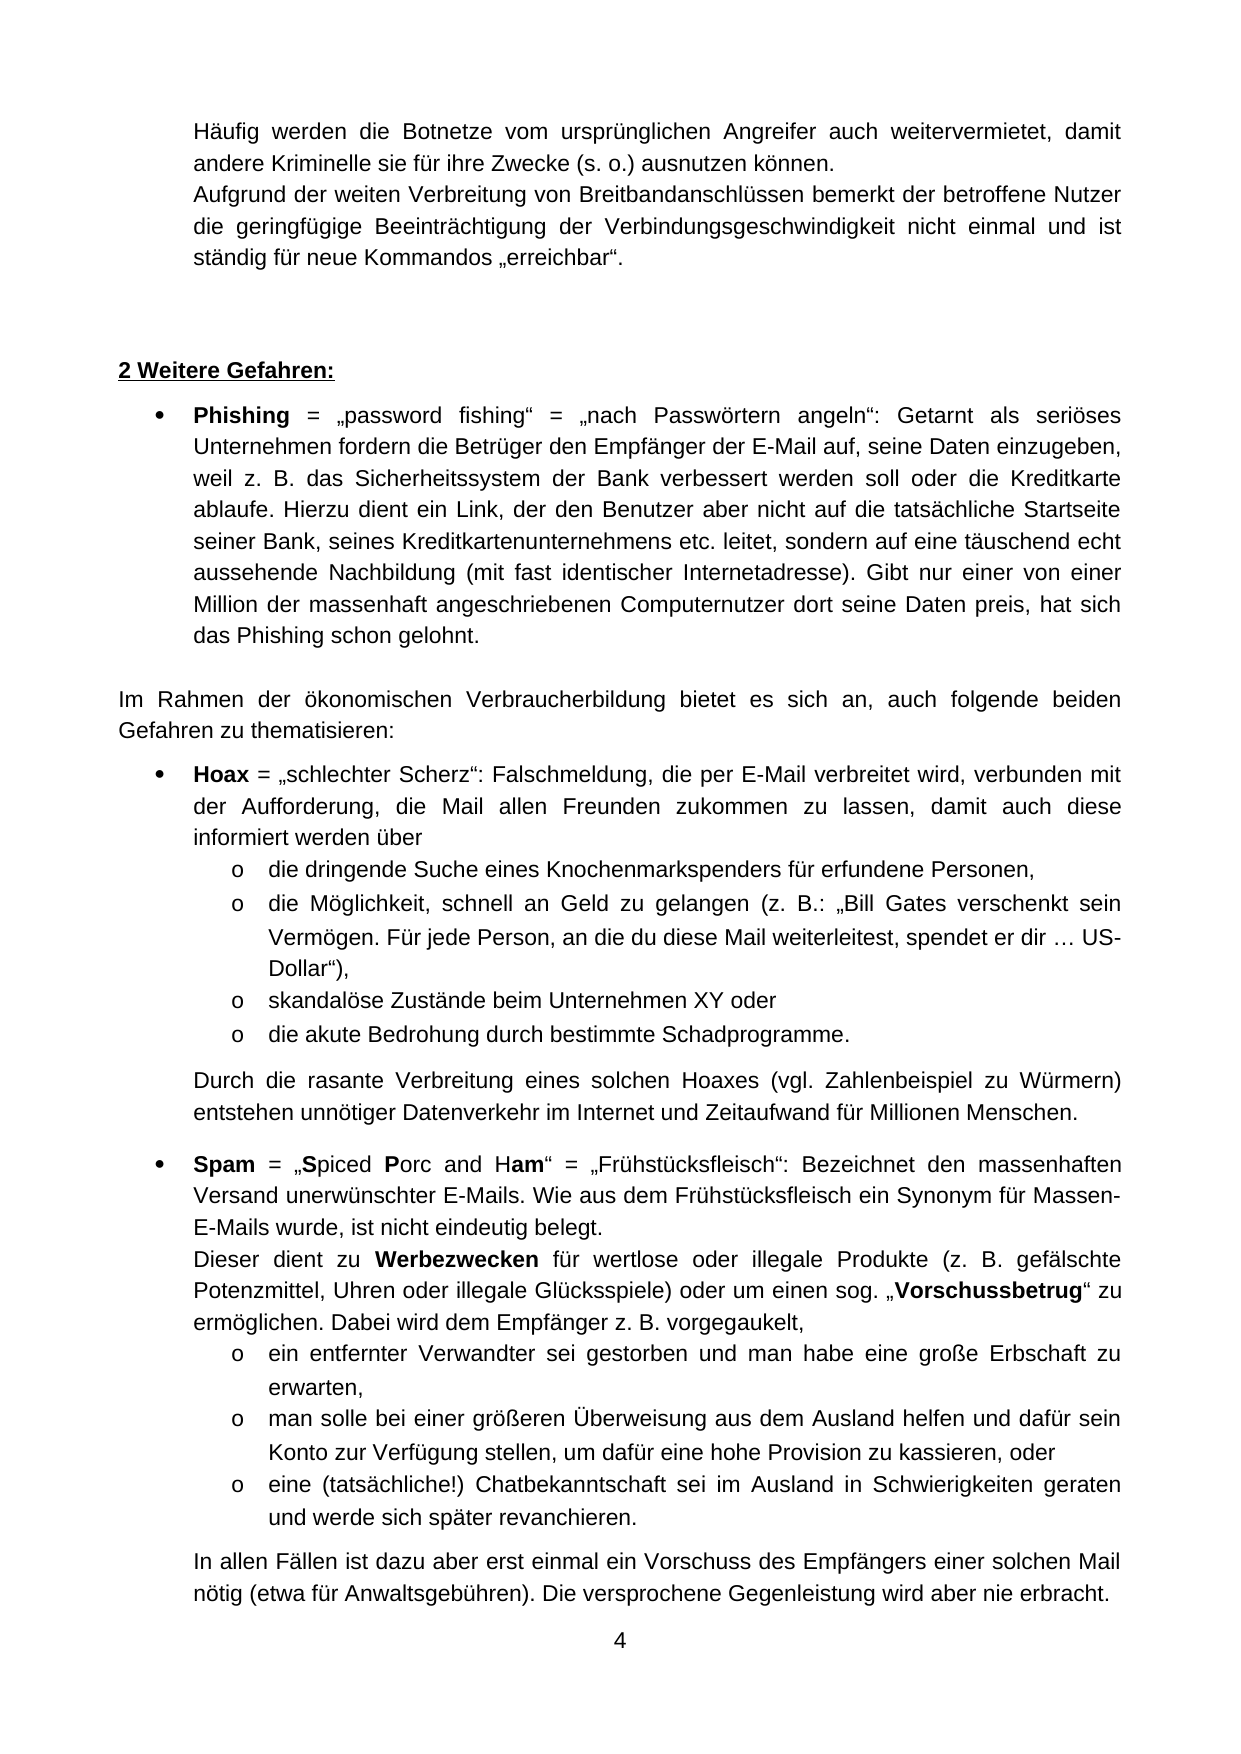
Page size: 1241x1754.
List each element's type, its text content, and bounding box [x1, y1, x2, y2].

list Spam = „Spiced Porc and Ham“ = „Frühstücksfleisch“: Bezeichnet den massenhaften Versand unerwünschter E-Mails. Wie aus dem Frühstücksfleisch ein Synonym für Massen-E-Mails wurde, ist nicht eindeutig belegt. [156, 1151, 1122, 1240]
text 2 Weitere Gefahren: [118, 357, 1122, 384]
list die Möglichkeit, schnell an Geld zu gelangen (z. B.: „Bill Gates verschenkt sein Vermögen. Für jede Person, an die du diese Mail weiterleitest, spendet er dir … US-Dollar“), [231, 890, 1122, 981]
list Hoax = „schlechter Scherz“: Falschmeldung, die per E-Mail verbreitet wird, verbunden mit der Aufforderung, die Mail allen Freunden zukommen zu lassen, damit auch diese informiert werden über [156, 761, 1122, 851]
text Im Rahmen der ökonomischen Verbraucherbildung bietet es sich an, auch folgende beiden Gefahren zu thematisieren: [118, 686, 1122, 743]
list In allen Fällen ist dazu aber erst einmal ein Vorschuss des Empfängers einer solchen Mail nötig (etwa für Anwaltsgebühren). Die versprochene Gegenleistung wird aber nie erbracht. [193, 1548, 1122, 1606]
list Durch die rasante Verbreitung eines solchen Hoaxes (vgl. Zahlenbeispiel zu Würmern) entstehen unnötiger Datenverkehr im Internet und Zeitaufwand für Millionen Menschen. [193, 1067, 1122, 1125]
list eine (tatsächliche!) Chatbekanntschaft sei im Ausland in Schwierigkeiten geraten und werde sich später revanchieren. [231, 1471, 1122, 1530]
list skandalöse Zustände beim Unternehmen XY oder [231, 987, 1122, 1015]
list die akute Bedrohung durch bestimmte Schadprogramme. [231, 1021, 1122, 1049]
list man solle bei einer größeren Überweisung aus dem Ausland helfen und dafür sein Konto zur Verfügung stellen, um dafür eine hohe Provision zu kassieren, oder [231, 1405, 1122, 1465]
list Häufig werden die Botnetze vom ursprünglichen Angreifer auch weitervermietet, damit andere Kriminelle sie für ihre Zwecke (s. o.) ausnutzen können. [193, 118, 1122, 176]
list ein entfernter Verwandter sei gestorben und man habe eine große Erbschaft zu erwarten, [231, 1340, 1122, 1400]
list Dieser dient zu Werbezwecken für wertlose oder illegale Produkte (z. B. gefälschte Potenzmittel, Uhren oder illegale Glücksspiele) oder um einen sog. „Vorschussbetrug“ zu ermöglichen. Dabei wird dem Empfänger z. B. vorgegaukelt, [193, 1246, 1122, 1335]
list die dringende Suche eines Knochenmarkspenders für erfundene Personen, [231, 856, 1122, 884]
list Aufgrund der weiten Verbreitung von Breitbandanschlüssen bemerkt der betroffene Nutzer die geringfügige Beeinträchtigung der Verbindungsgeschwindigkeit nicht einmal und ist ständig für neue Kommandos „erreichbar“. [193, 181, 1122, 271]
list Phishing = „password fishing“ = „nach Passwörtern angeln“: Getarnt als seriöses Unternehmen fordern die Betrüger den Empfänger der E-Mail auf, seine Daten einzugeben, weil z. B. das Sicherheitssystem der Bank verbessert werden soll oder die Kreditkarte ablaufe. Hierzu dient ein Link, der den Benutzer aber nicht auf die tatsächliche Startseite seiner Bank, seines Kreditkartenunternehmens etc. leitet, sondern auf eine täuschend echt aussehende Nachbildung (mit fast identischer Internetadresse). Gibt nur einer von einer Million der massenhaft angeschriebenen Computernutzer dort seine Daten preis, hat sich das Phishing schon gelohnt. [156, 402, 1122, 649]
